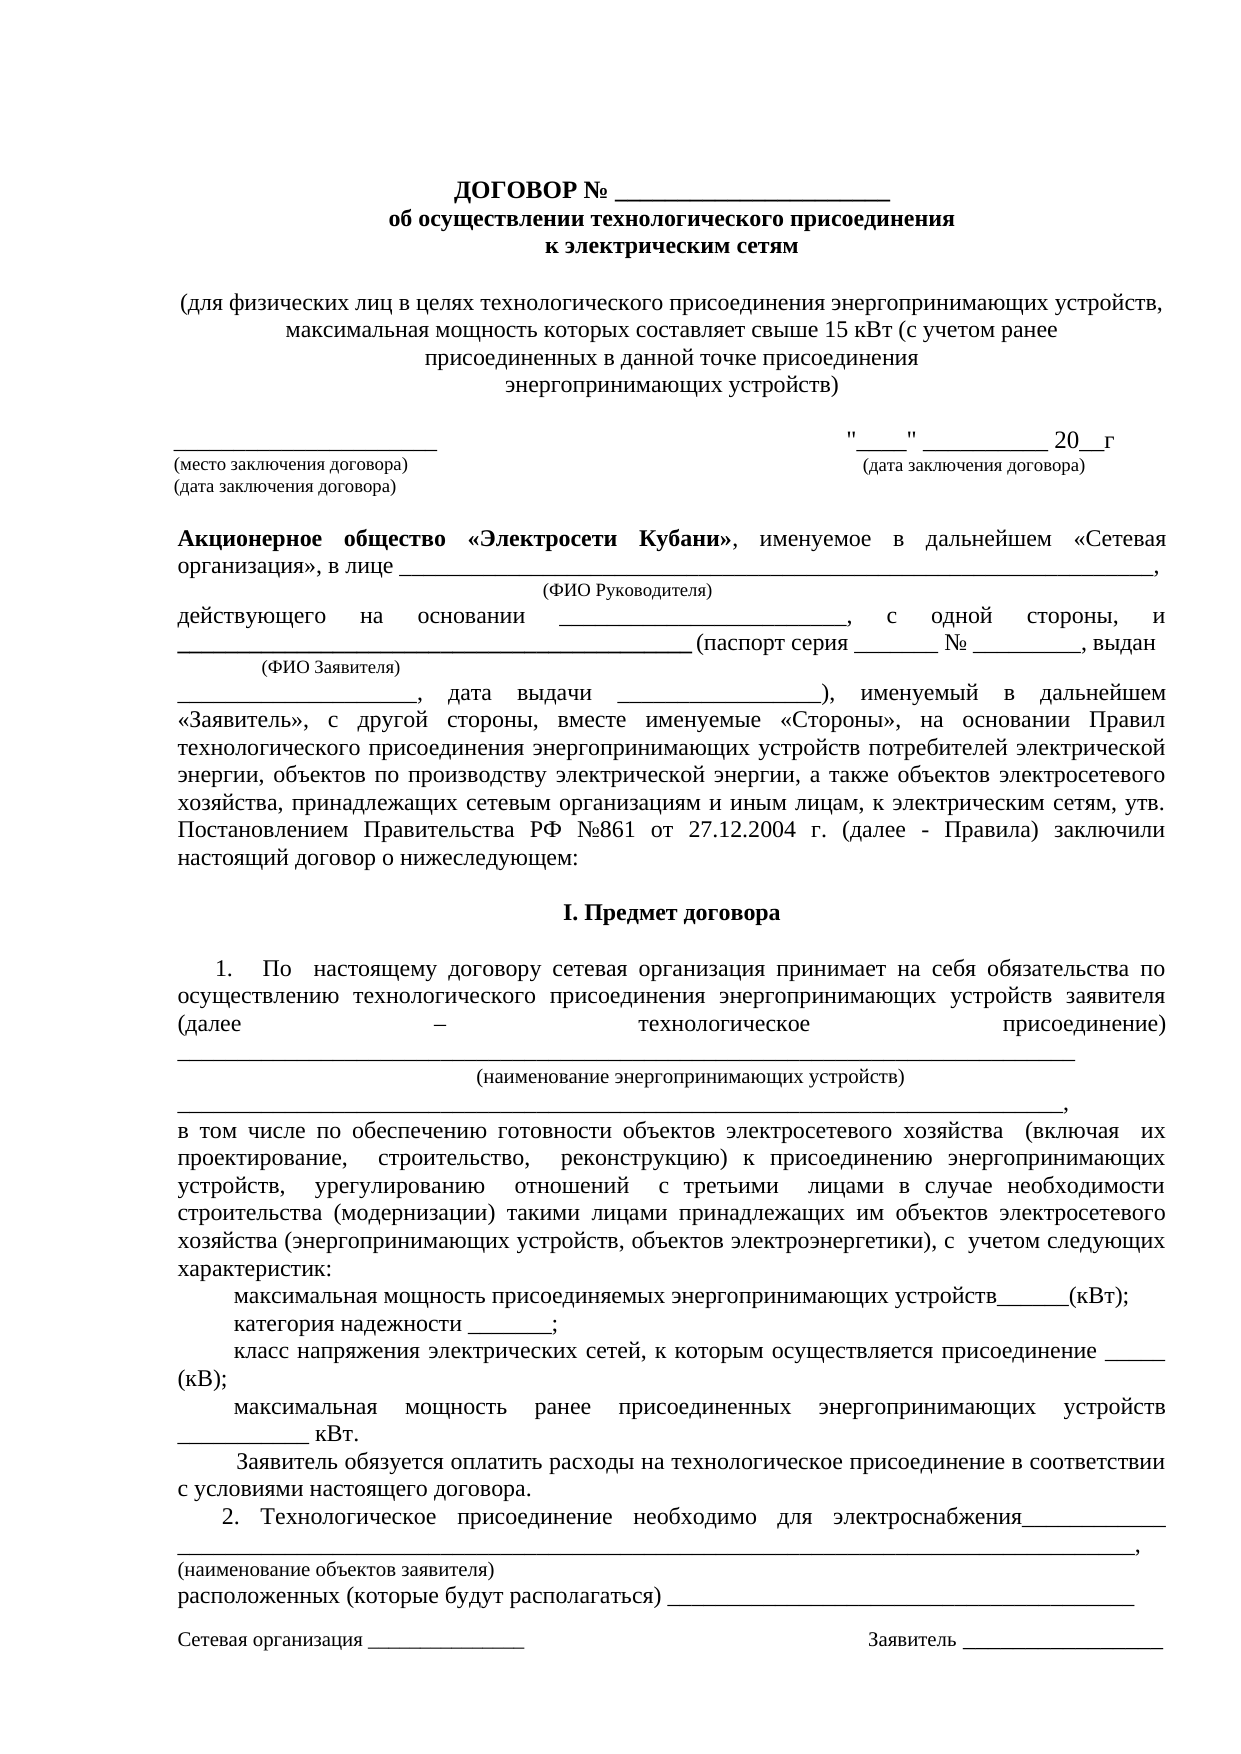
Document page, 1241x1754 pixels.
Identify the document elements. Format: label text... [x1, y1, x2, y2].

text энергопринимающих устройств) [177, 370, 1167, 398]
table_header (дата заключения договора) [631, 426, 1126, 524]
text присоединенных в данной точке присоединения [177, 343, 1167, 370]
text , дата выдачи ), именуемый в дальнейшем «Заявитель», с другой стороны, вместе именуемые «Стороны», на основании Правил технологического присоединения энергопринимающих устройств потребителей электрической энергии, объектов по производству электрической энергии, а также объектов электросетевого хозяйства, принадлежащих сетевым организациям и иным лицам, к электрическим сетям, утв. Постановлением Правительства РФ №861 от 27.12.2004 г. (далее - Правила) заключили настоящий договор о нижеследующем: [177, 677, 1167, 871]
table_header ______________________ (место заключения договора) (дата заключения договора) [163, 426, 631, 524]
text максимальная мощность присоединяемых энергопринимающих устройств______(кВт); [177, 1281, 1167, 1309]
text класс напряжения электрических сетей, к которым осуществляется присоединение _____ (кВ); [177, 1336, 1167, 1392]
text Акционерное общество «Электросети Кубани», именуемое в дальнейшем «Сетевая организация», в лице _______________________________________________________________, [177, 524, 1167, 579]
text Заявитель обязуется оплатить расходы на технологическое присоединение в соответствии с условиями настоящего договора. [177, 1447, 1167, 1502]
list По настоящему договору сетевая организация принимает на себя обязательства по осуществлению технологического присоединения энергопринимающих устройств заявителя (далее – технологическое присоединение) ___________________________________________________________________________ [177, 953, 1167, 1064]
text 2. Технологическое присоединение необходимо для электроснабжения____________ ________________________________________________________________________________, [177, 1502, 1167, 1557]
text расположенных (которые будут располагаться) _______________________________________ [177, 1581, 1167, 1609]
text к электрическим сетям [177, 231, 1167, 259]
text (наименование энергопринимающих устройств) [177, 1064, 1167, 1088]
text об осуществлении технологического присоединения [177, 204, 1167, 231]
text в том числе по обеспечению готовности объектов электросетевого хозяйства (включая их проектирование, строительство, реконструкцию) к присоединению энергопринимающих устройств, урегулированию отношений с третьими лицами в случае необходимости строительства (модернизации) такими лицами принадлежащих им объектов электросетевого хозяйства (энергопринимающих устройств, объектов электроэнергетики), с учетом следующих характеристик: [177, 1116, 1167, 1281]
text (ФИО Заявителя) [177, 656, 1167, 677]
text ДОГОВОР № [177, 175, 1167, 204]
text __________________________________________________________________________, [177, 1088, 1167, 1116]
text (ФИО Руководителя) [177, 579, 1167, 601]
text I. Предмет договора [177, 898, 1167, 926]
text действующего на основании ________________________, с одной стороны, и (паспорт серия № , выдан [177, 601, 1167, 656]
text (для физических лиц в целях технологического присоединения энергопринимающих устройств, максимальная мощность которых составляет свыше 15 кВт (с учетом ранее [177, 288, 1167, 343]
text максимальная мощность ранее присоединенных энергопринимающих устройств ___________ кВт. [177, 1392, 1167, 1447]
text (наименование объектов заявителя) [177, 1557, 1167, 1581]
text категория надежности _______; [177, 1309, 1167, 1336]
